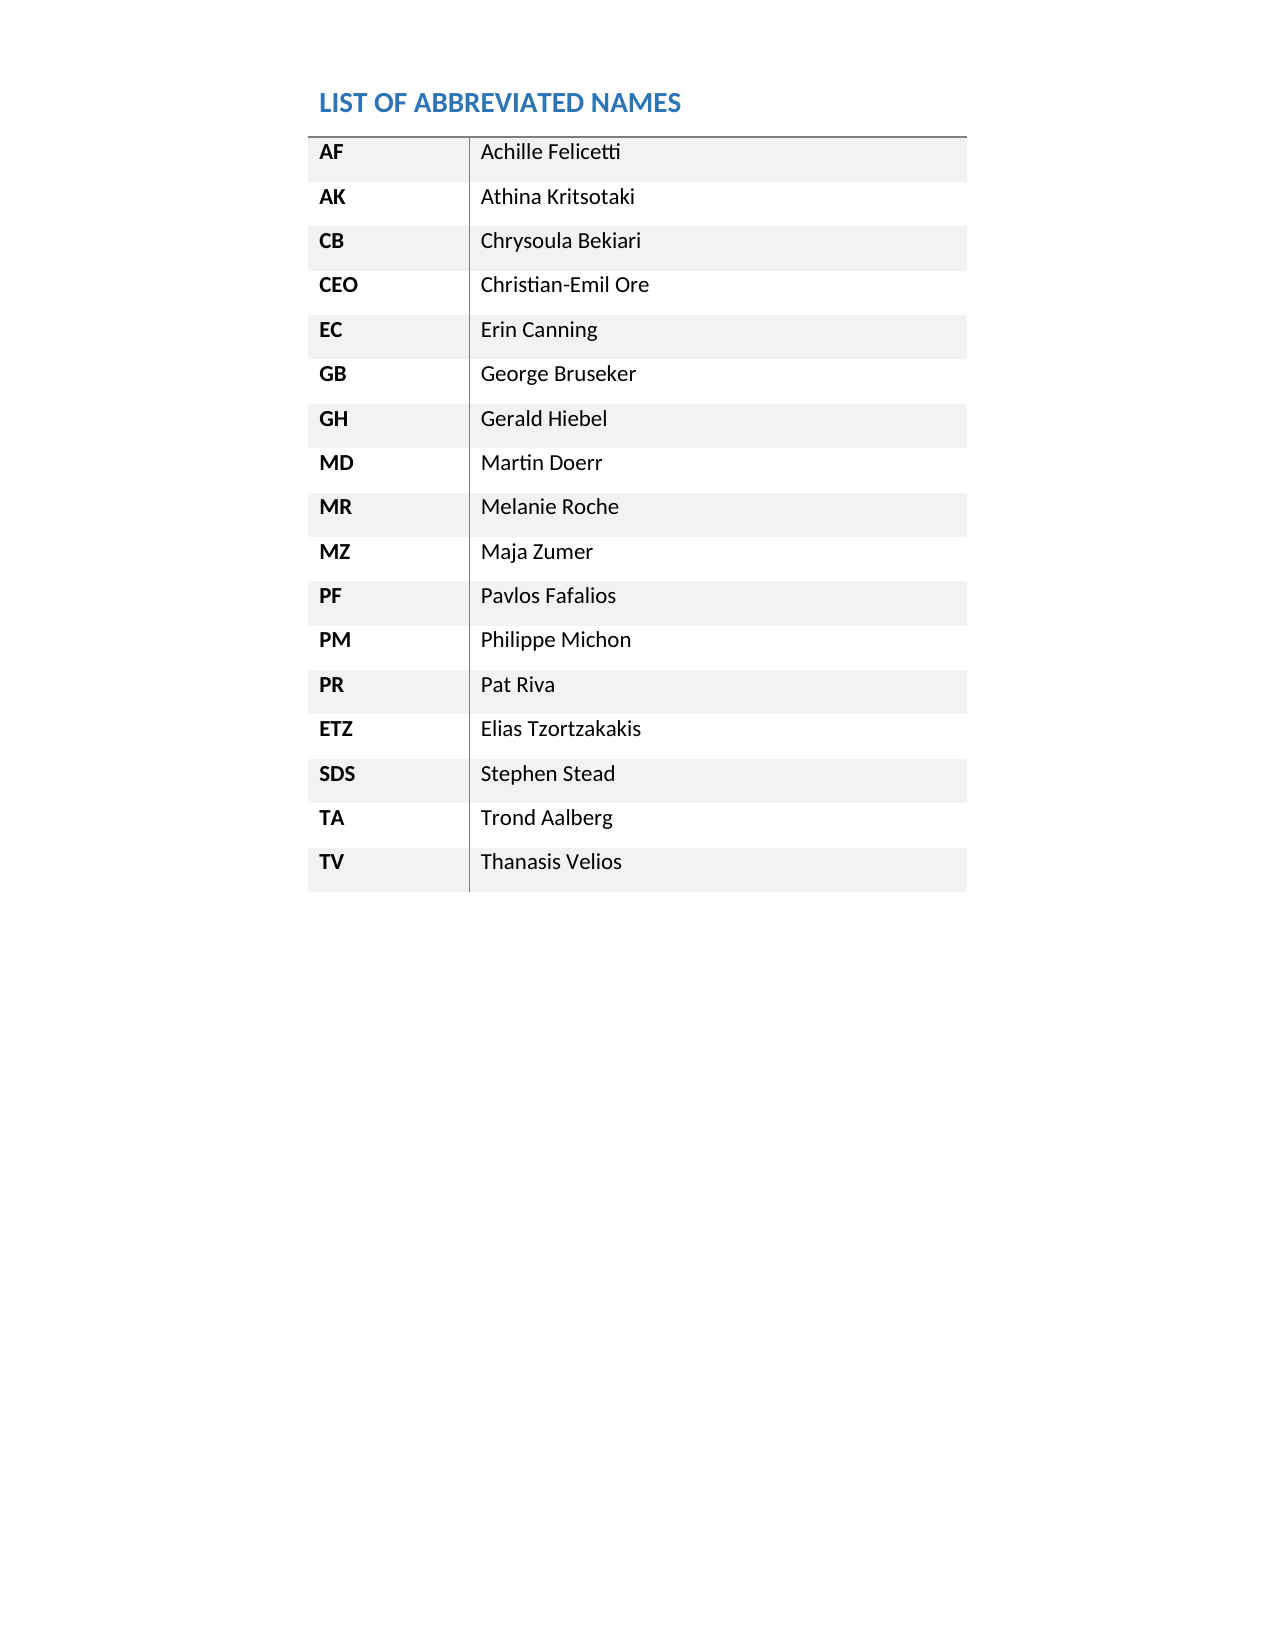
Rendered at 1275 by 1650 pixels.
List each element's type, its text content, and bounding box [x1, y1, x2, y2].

table_cell MR [308, 493, 469, 537]
table_cell PM [308, 626, 469, 670]
table_header List of Abbreviated Names [308, 84, 967, 136]
table_cell Martin Doerr [470, 448, 967, 492]
table_cell Achille Felicetti [470, 138, 967, 182]
table_cell Trond Aalberg [470, 803, 967, 847]
table_cell ETz [308, 714, 469, 759]
table_cell Erin Canning [470, 315, 967, 359]
table_cell GB [308, 359, 469, 404]
table_cell Maja Zumer [470, 537, 967, 581]
table_cell SdS [308, 759, 469, 803]
table_cell Melanie Roche [470, 493, 967, 537]
table_cell AF [308, 138, 469, 182]
table_cell George Bruseker [470, 359, 967, 404]
table_cell Stephen Stead [470, 759, 967, 803]
table_cell PR [308, 670, 469, 714]
table_cell PF [308, 581, 469, 626]
table_cell Philippe Michon [470, 626, 967, 670]
table_cell MZ [308, 537, 469, 581]
table_cell MD [308, 448, 469, 492]
table_cell Thanasis Velios [470, 848, 967, 892]
table_cell CB [308, 226, 469, 271]
table_cell EC [308, 315, 469, 359]
table_cell Christian-Emil Ore [470, 271, 967, 315]
table_cell Athina Kritsotaki [470, 182, 967, 226]
table_cell TV [308, 848, 469, 892]
table_cell TA [308, 803, 469, 847]
table_cell CEO [308, 271, 469, 315]
table_cell GH [308, 404, 469, 448]
table_cell Pat Riva [470, 670, 967, 714]
table_cell Chrysoula Bekiari [470, 226, 967, 271]
table_cell Elias Tzortzakakis [470, 714, 967, 759]
table_cell Pavlos Fafalios [470, 581, 967, 626]
table_cell Gerald Hiebel [470, 404, 967, 448]
table_cell AK [308, 182, 469, 226]
